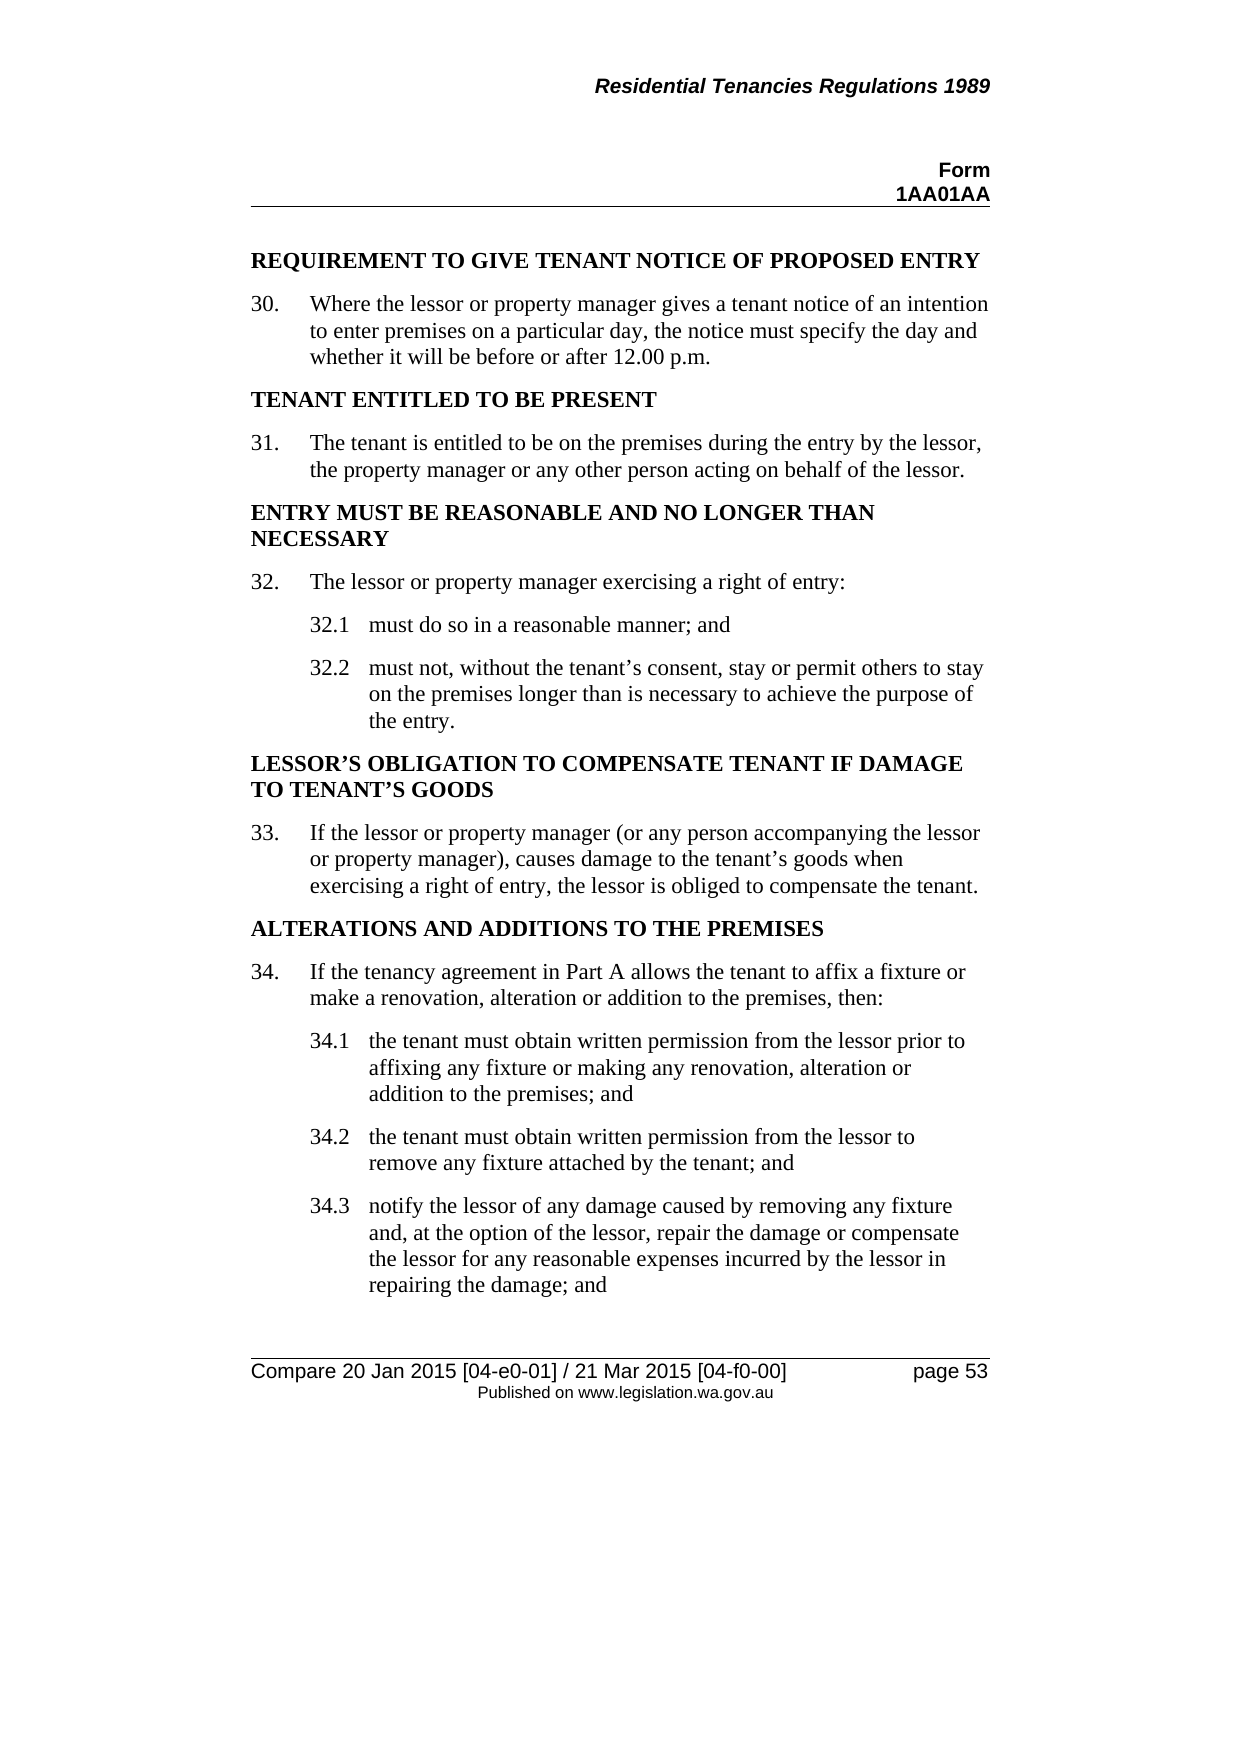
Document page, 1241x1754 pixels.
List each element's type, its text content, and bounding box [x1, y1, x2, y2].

text 32. The lessor or property manager exercising a right of entry: [251, 568, 990, 594]
text Entry must be reasonable and no longer than necessary [251, 499, 990, 551]
text 34.2 the tenant must obtain written permission from the lessor to remove any fixture attached by the tenant; and [251, 1123, 990, 1176]
text ALTERATIONS AND ADDITIONS TO THE PREMISES [251, 915, 990, 941]
text 34.1 the tenant must obtain written permission from the lessor prior to affixing any fixture or making any renovation, alteration or addition to the premises; and [251, 1027, 990, 1106]
text 34.3 notify the lessor of any damage caused by removing any fixture and, at the option of the lessor, repair the damage or compensate the lessor for any reasonable expenses incurred by the lessor in repairing the damage; and [251, 1192, 990, 1298]
text Lessor’s obligation to compensate tenant if damage to tenant’s goods [251, 750, 990, 802]
text 34. If the tenancy agreement in Part A allows the tenant to affix a fixture or make a renovation, alteration or addition to the premises, then: [251, 958, 990, 1011]
text 32.1 must do so in a reasonable manner; and [251, 611, 990, 637]
text Requirement to give tenant notice of proposed entry [251, 247, 990, 274]
text 31. The tenant is entitled to be on the premises during the entry by the lessor, the property manager or any other person acting on behalf of the lessor. [251, 429, 990, 482]
text 32.2 must not, without the tenant’s consent, stay or permit others to stay on the premises longer than is necessary to achieve the purpose of the entry. [251, 654, 990, 733]
text Tenant entitled to be present [251, 386, 990, 413]
text 30. Where the lessor or property manager gives a tenant notice of an intention to enter premises on a particular day, the notice must specify the day and whether it will be before or after 12.00 p.m. [251, 291, 990, 369]
text 33. If the lessor or property manager (or any person accompanying the lessor or property manager), causes damage to the tenant’s goods when exercising a right of entry, the lessor is obliged to compensate the tenant. [251, 819, 990, 898]
